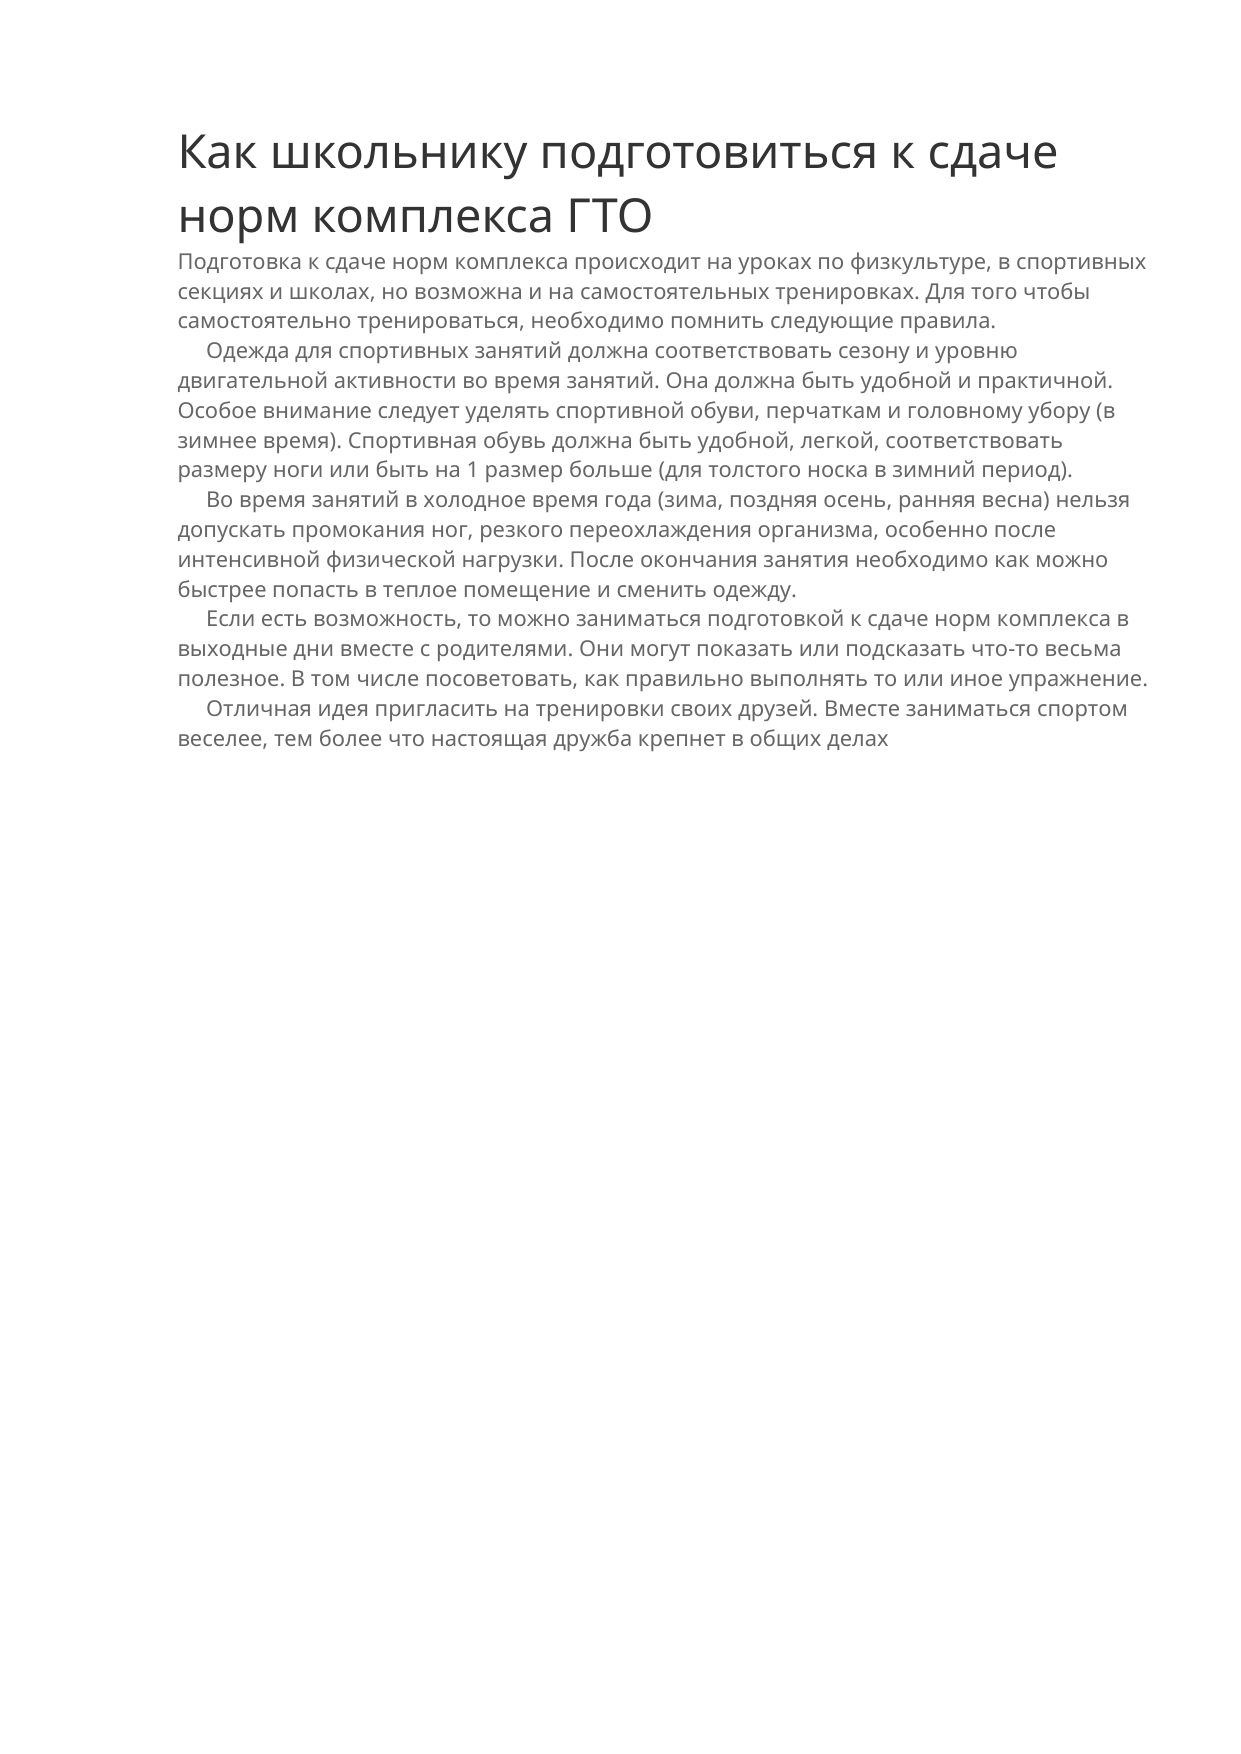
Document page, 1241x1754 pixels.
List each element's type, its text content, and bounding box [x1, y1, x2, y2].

text Во время занятий в холодное время года (зима, поздняя осень, ранняя весна) нельзя допускать промокания ног, резкого переохлаждения организма, особенно после интенсивной физической нагрузки. После окончания занятия необходимо как можно быстрее попасть в теплое помещение и сменить одежду. [177, 484, 1152, 603]
text Подготовка к сдаче норм комплекса происходит на уроках по физкультуре, в спортивных секциях и школах, но возможна и на самостоятельных тренировках. Для того чтобы самостоятельно тренироваться, необходимо помнить следующие правила. [177, 246, 1152, 335]
text Если есть возможность, то можно заниматься подготовкой к сдаче норм комплекса в выходные дни вместе с родителями. Они могут показать или подсказать что-то весьма полезное. В том числе посоветовать, как правильно выполнять то или иное упражнение. [177, 603, 1152, 693]
text Одежда для спортивных занятий должна соответствовать сезону и уровню двигательной активности во время занятий. Она должна быть удобной и практичной. Особое внимание следует уделять спортивной обуви, перчаткам и головному убору (в зимнее время). Спортивная обувь должна быть удобной, легкой, соответствовать размеру ноги или быть на 1 размер больше (для толстого носка в зимний период). [177, 335, 1152, 484]
text Отличная идея пригласить на тренировки своих друзей. Вместе заниматься спортом веселее, тем более что настоящая дружба крепнет в общих делах [177, 693, 1152, 752]
text Как школьнику подготовиться к сдаче норм комплекса ГТО [177, 118, 1152, 246]
